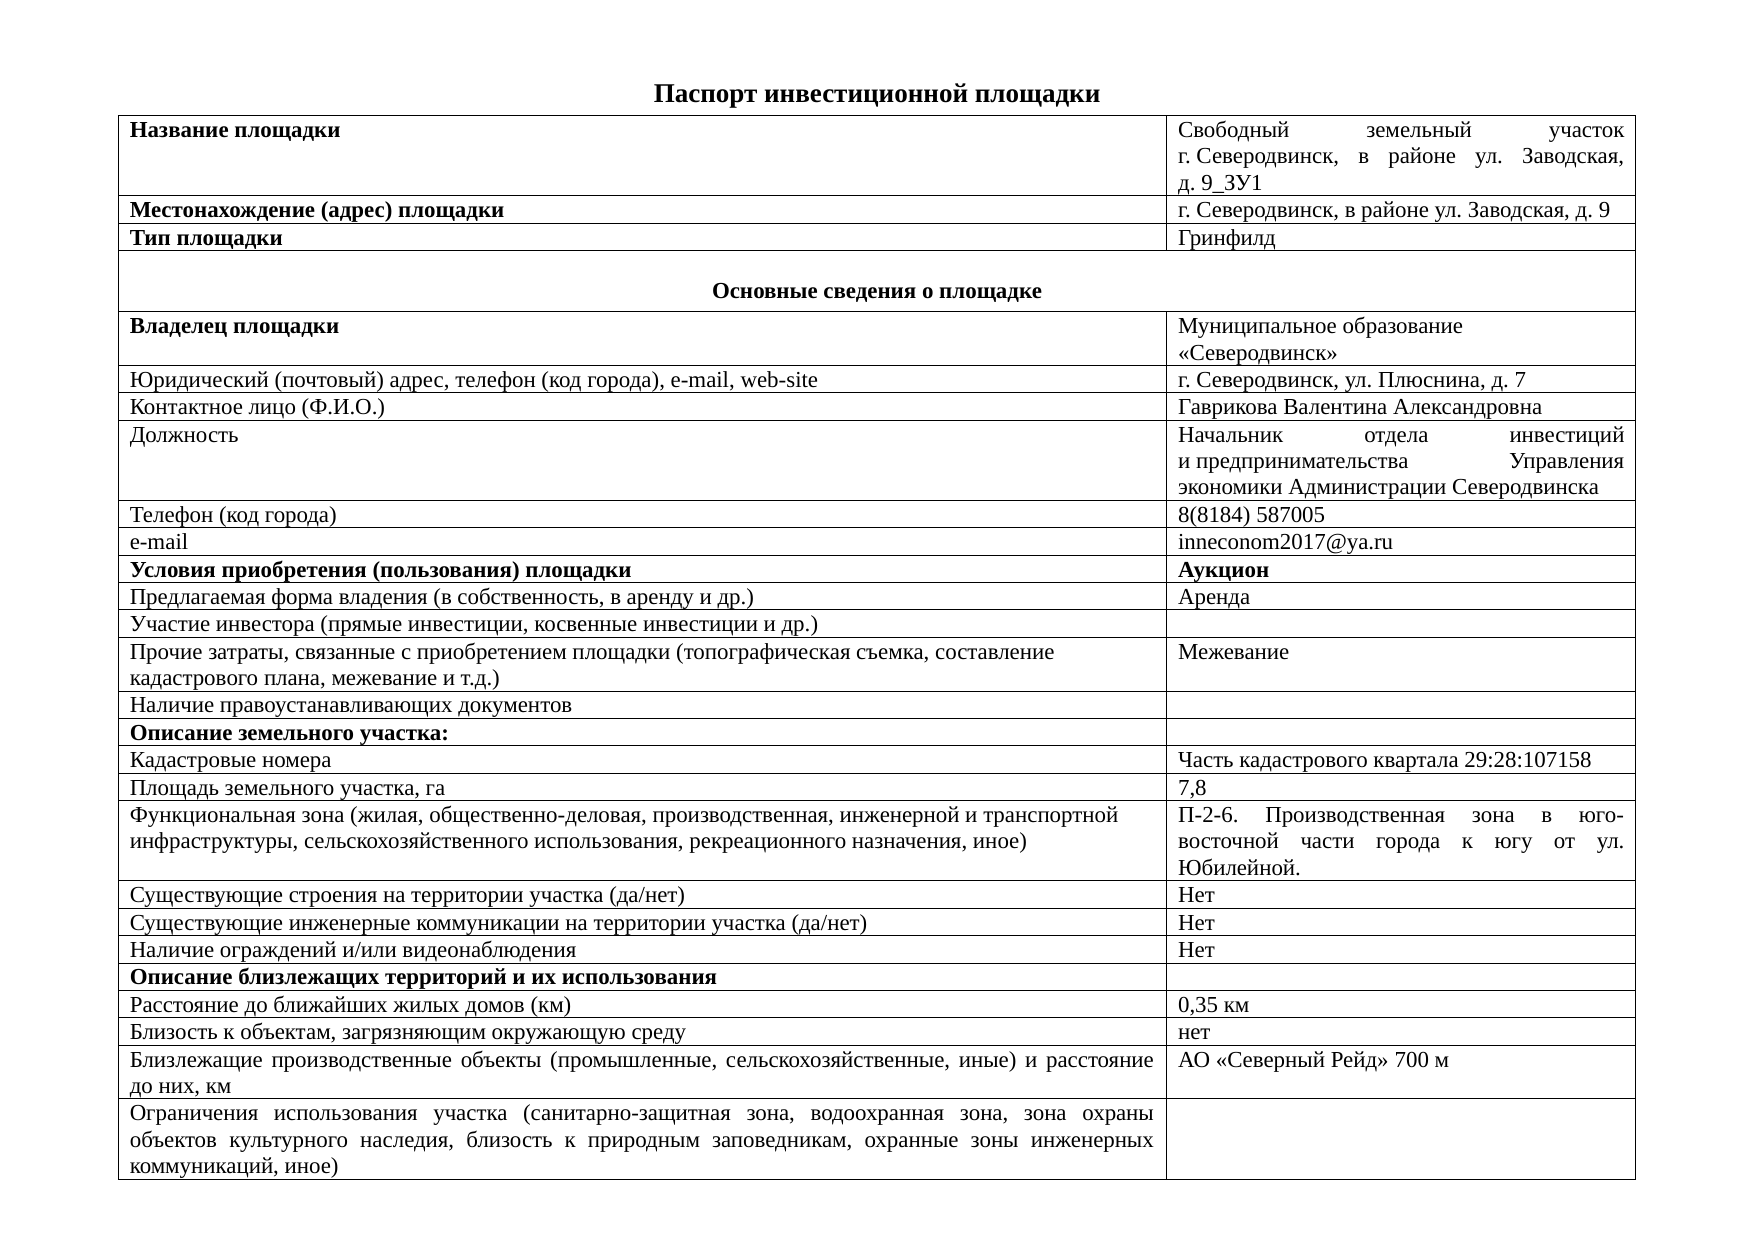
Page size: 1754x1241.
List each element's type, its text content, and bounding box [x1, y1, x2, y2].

table_cell Близость к объектам, загрязняющим окружающую среду [119, 1018, 1166, 1044]
table_cell Нет [1167, 936, 1635, 962]
table_cell Существующие инженерные коммуникации на территории участка (да/нет) [119, 909, 1166, 935]
table_cell Местонахождение (адрес) площадки [119, 196, 1166, 223]
table_cell Наличие правоустанавливающих документов [119, 692, 1166, 718]
table_cell Прочие затраты, связанные с приобретением площадки (топографическая съемка, составление кадастрового плана, межевание и т.д.) [119, 638, 1166, 691]
table_cell [1167, 610, 1635, 637]
table_cell Владелец площадки [119, 312, 1166, 365]
table_cell inneconom2017@ya.ru [1167, 528, 1635, 554]
table_cell Часть кадастрового квартала 29:28:107158 [1167, 746, 1635, 773]
table_cell П-2-6. Производственная зона в юго-восточной части города к югу от ул. Юбилейной. [1167, 801, 1635, 880]
table_cell 8(8184) 587005 [1167, 501, 1635, 527]
table_cell Муниципальное образование «Северодвинск» [1167, 312, 1635, 365]
table_header Свободный земельный участок г. Северодвинск, в районе ул. Заводская, д. 9_ЗУ1 [1167, 116, 1635, 195]
table_cell e-mail [119, 528, 1166, 554]
table_cell Телефон (код города) [119, 501, 1166, 527]
table_cell [1167, 1099, 1635, 1178]
table_header Название площадки [119, 116, 1166, 195]
table_cell Нет [1167, 909, 1635, 935]
table_cell Аренда [1167, 583, 1635, 609]
table_cell Основные сведения о площадке [119, 251, 1635, 311]
table_cell Участие инвестора (прямые инвестиции, косвенные инвестиции и др.) [119, 610, 1166, 637]
table_cell Условия приобретения (пользования) площадки [119, 556, 1166, 582]
table_cell Гринфилд [1167, 224, 1635, 250]
table_cell Юридический (почтовый) адрес, телефон (код города), e-mail, web-site [119, 366, 1166, 392]
table_cell Площадь земельного участка, га [119, 774, 1166, 800]
table_cell Кадастровые номера [119, 746, 1166, 773]
table_cell Аукцион [1167, 556, 1635, 582]
table_cell Ограничения использования участка (санитарно-защитная зона, водоохранная зона, зона охраны объектов культурного наследия, близость к природным заповедникам, охранные зоны инженерных коммуникаций, иное) [119, 1099, 1166, 1178]
table_cell г. Северодвинск, в районе ул. Заводская, д. 9 [1167, 196, 1635, 223]
table_cell Гаврикова Валентина Александровна [1167, 393, 1635, 420]
table_cell Контактное лицо (Ф.И.О.) [119, 393, 1166, 420]
table_cell г. Северодвинск, ул. Плюснина, д. 7 [1167, 366, 1635, 392]
table_cell Межевание [1167, 638, 1635, 691]
table_cell Функциональная зона (жилая, общественно-деловая, производственная, инженерной и транспортной инфраструктуры, сельскохозяйственного использования, рекреационного назначения, иное) [119, 801, 1166, 880]
table_cell Наличие ограждений и/или видеонаблюдения [119, 936, 1166, 962]
table_cell Начальник отдела инвестиций и предпринимательства Управления экономики Администрации Северодвинска [1167, 421, 1635, 500]
table_cell Описание близлежащих территорий и их использования [119, 964, 1166, 990]
table_cell Расстояние до ближайших жилых домов (км) [119, 991, 1166, 1017]
table_cell [1167, 964, 1635, 990]
table_cell Описание земельного участка: [119, 719, 1166, 745]
table_cell Нет [1167, 881, 1635, 908]
table_cell Должность [119, 421, 1166, 500]
text Паспорт инвестиционной площадки [118, 77, 1636, 108]
table_cell АО «Северный Рейд» 700 м [1167, 1046, 1635, 1098]
table_cell 0,35 км [1167, 991, 1635, 1017]
table_cell Существующие строения на территории участка (да/нет) [119, 881, 1166, 908]
table_cell [1167, 692, 1635, 718]
table_cell Предлагаемая форма владения (в собственность, в аренду и др.) [119, 583, 1166, 609]
table_cell нет [1167, 1018, 1635, 1044]
table_cell Тип площадки [119, 224, 1166, 250]
table_cell [1167, 719, 1635, 745]
table_cell 7,8 [1167, 774, 1635, 800]
table_cell Близлежащие производственные объекты (промышленные, сельскохозяйственные, иные) и расстояние до них, км [119, 1046, 1166, 1098]
